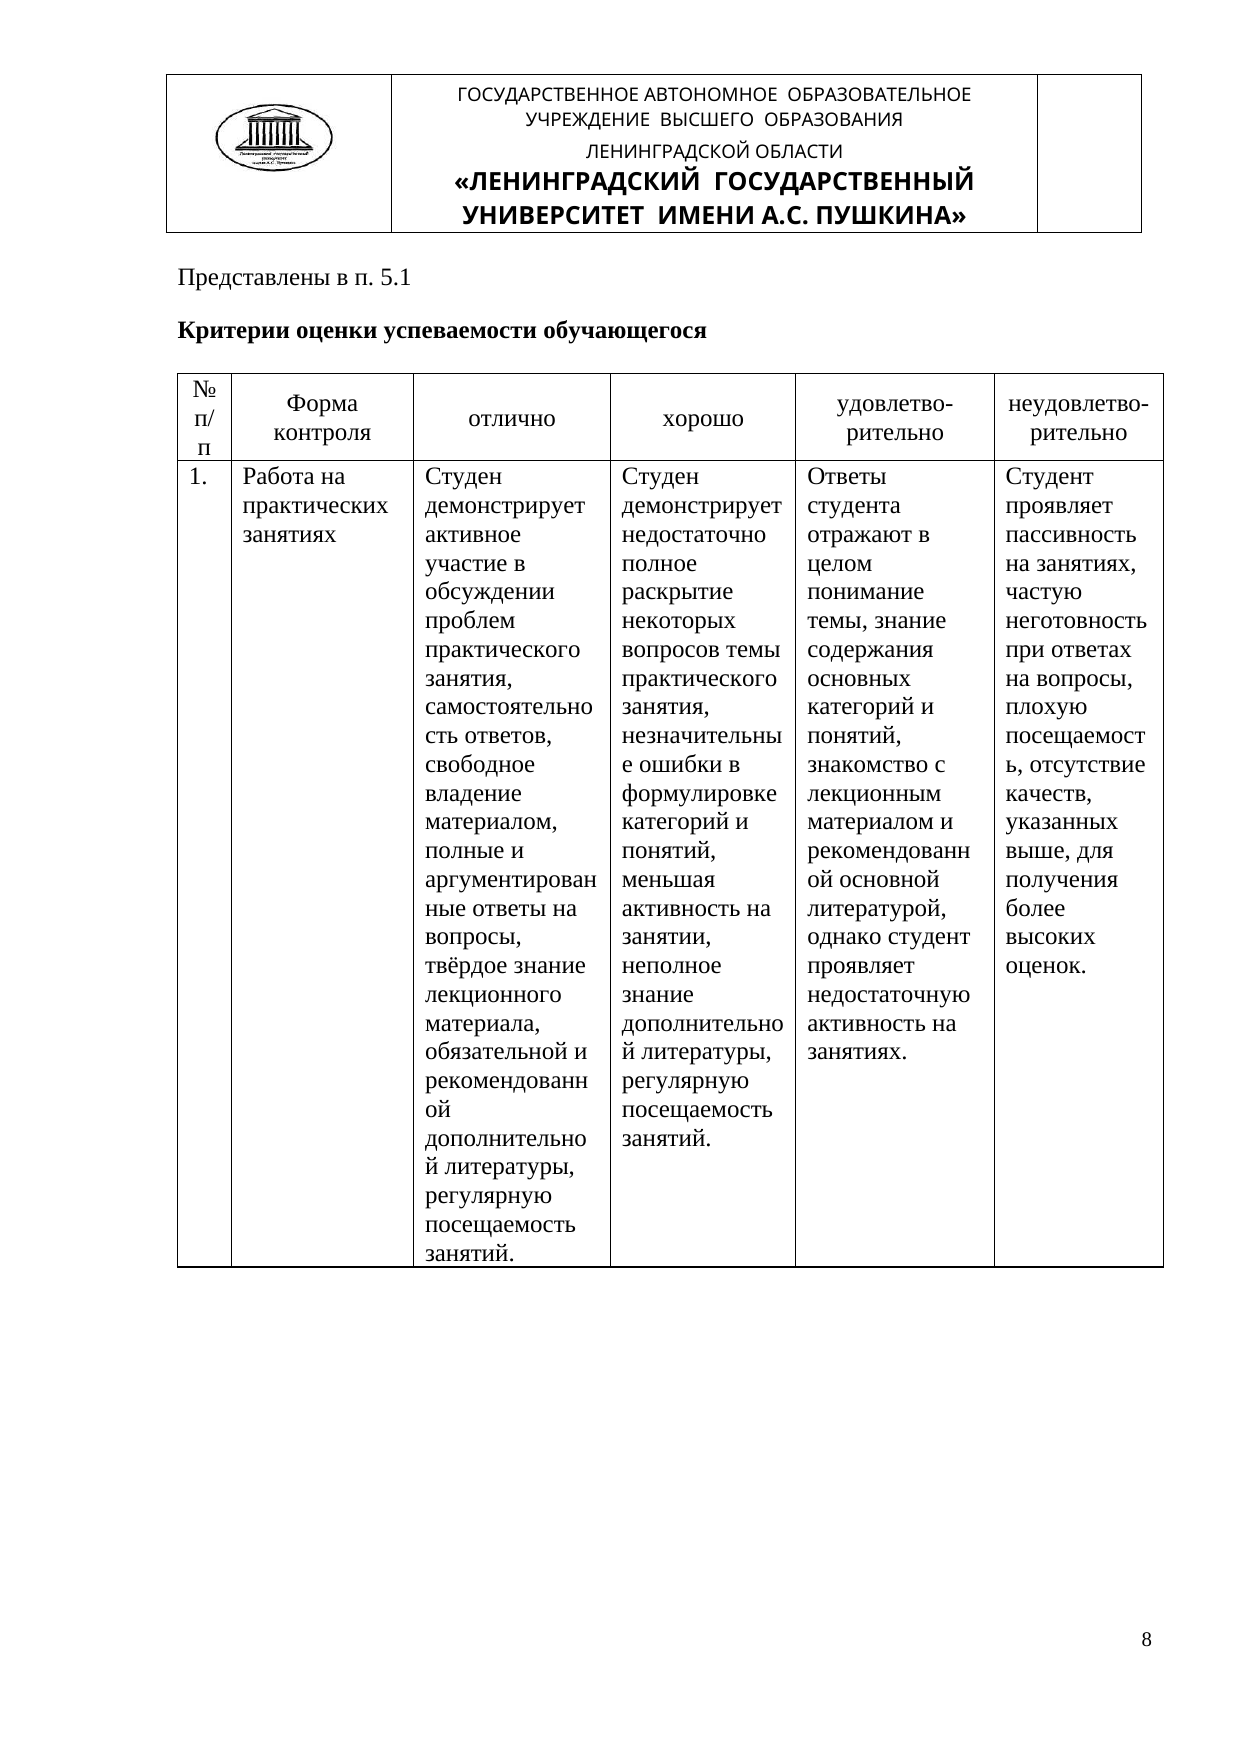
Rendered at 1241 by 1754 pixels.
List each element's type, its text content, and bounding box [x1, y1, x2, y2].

table_header отлично [414, 374, 610, 460]
table_header Форма контроля [232, 374, 413, 460]
text Критерии оценки успеваемости обучающегося [177, 316, 1152, 344]
table_cell 1. [178, 461, 231, 1266]
table_cell Ответы студента отражают в целом понимание темы, знание содержания основных категорий и понятий, знакомство с лекционным материалом и рекомендованной основной литературой, однако студент проявляет недостаточную активность на занятиях. [796, 461, 994, 1266]
table_header хорошо [611, 374, 795, 460]
table_cell Студен демонстрирует недостаточно полное раскрытие некоторых вопросов темы практического занятия, незначительные ошибки в формулировке категорий и понятий, меньшая активность на занятии, неполное знание дополнительной литературы, регулярную посещаемость занятий. [611, 461, 795, 1266]
text Представлены в п. 5.1 [177, 262, 1152, 291]
table_header удовлетво-рительно [796, 374, 994, 460]
table_header № п/п [178, 374, 231, 460]
table_cell Работа на практических занятиях [232, 461, 413, 1266]
table_cell Студен демонстрирует активное участие в обсуждении проблем практического занятия, самостоятельность ответов, свободное владение материалом, полные и аргументированные ответы на вопросы, твёрдое знание лекционного материала, обязательной и рекомендованной дополнительной литературы, регулярную посещаемость занятий. [414, 461, 610, 1266]
table_header неудовлетво-рительно [995, 374, 1163, 460]
picture [187, 75, 371, 202]
table_cell Студент проявляет пассивность на занятиях, частую неготовность при ответах на вопросы, плохую посещаемость, отсутствие качеств, указанных выше, для получения более высоких оценок. [995, 461, 1163, 1266]
